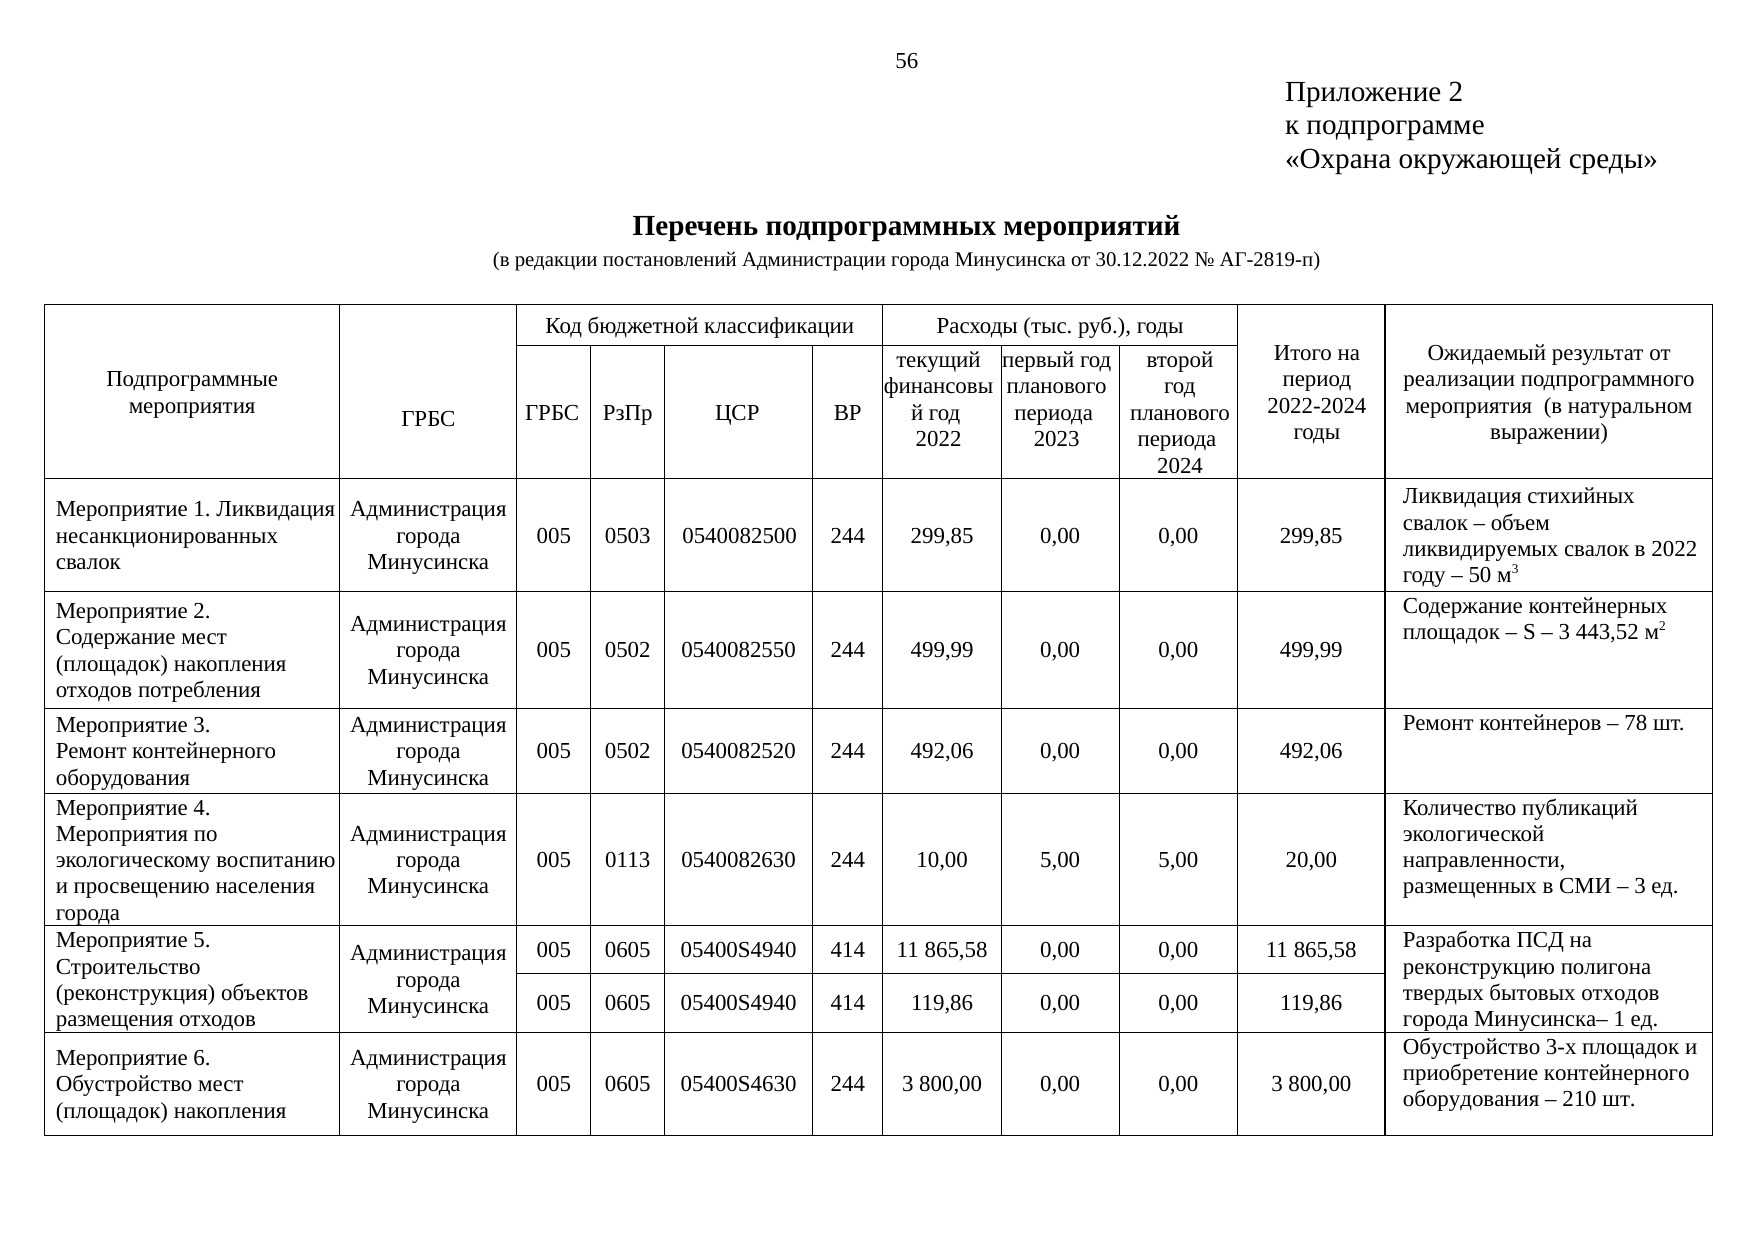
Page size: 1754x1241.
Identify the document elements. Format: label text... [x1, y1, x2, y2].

table_cell 0540082500 [665, 479, 812, 591]
table_cell Ремонт контейнеров – 78 шт. [1386, 709, 1712, 792]
table_cell 05400S4630 [665, 1033, 812, 1134]
table_cell 499,99 [1238, 592, 1384, 708]
table_cell первый год планового периода 2023 [1002, 346, 1119, 478]
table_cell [1386, 1033, 1712, 1134]
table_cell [45, 1033, 339, 1134]
table_cell 0605 [591, 974, 664, 1032]
table_cell 005 [517, 1033, 590, 1134]
table_cell 244 [813, 592, 882, 708]
table_cell 0,00 [1002, 926, 1119, 973]
table_cell 0502 [591, 709, 664, 792]
table_cell ВР [813, 346, 882, 478]
table_cell 0502 [591, 592, 664, 708]
table_cell 244 [813, 479, 882, 591]
table_cell 244 [813, 709, 882, 792]
table_cell 119,86 [883, 974, 1001, 1032]
table_cell 499,99 [883, 592, 1001, 708]
table_cell Мероприятие 3. Ремонт контейнерного оборудования [45, 709, 339, 792]
table_cell 0,00 [1120, 1033, 1237, 1134]
table_cell 005 [517, 794, 590, 925]
table_cell 244 [813, 1033, 882, 1134]
table_cell 05400S4940 [665, 926, 812, 973]
table_cell второй год планового периода 2024 [1120, 346, 1237, 478]
table_cell 0,00 [1120, 974, 1237, 1032]
table_cell 492,06 [883, 709, 1001, 792]
table_cell 005 [517, 709, 590, 792]
table_cell Администрация города Минусинска [340, 794, 516, 925]
table_cell Мероприятие 4. Мероприятия по экологическому воспитанию и просвещению населения города [45, 794, 339, 925]
table_cell 05400S4940 [665, 974, 812, 1032]
table_cell 0540082520 [665, 709, 812, 792]
table_cell Мероприятие 1. Ликвидация несанкционированных свалок [45, 479, 339, 591]
text «Охрана окружающей среды» [118, 141, 1695, 174]
table_cell 299,85 [1238, 479, 1384, 591]
table_cell 0,00 [1002, 479, 1119, 591]
table_header ГРБС [340, 305, 516, 478]
table_cell Мероприятие 2. Содержание мест (площадок) накопления отходов потребления [45, 592, 339, 708]
table_cell 20,00 [1238, 794, 1384, 925]
table_header Подпрограммные мероприятия [45, 305, 339, 478]
table_cell 0,00 [1120, 479, 1237, 591]
table_cell 414 [813, 926, 882, 973]
table_header Итого на период 2022-2024 годы [1238, 305, 1384, 478]
table_header Расходы (тыс. руб.), годы [883, 305, 1237, 345]
text Приложение 2 [118, 74, 1695, 107]
table_cell 414 [813, 974, 882, 1032]
text Перечень подпрограммных мероприятий [118, 208, 1695, 242]
table_cell 0,00 [1120, 592, 1237, 708]
text к подпрограмме [118, 107, 1695, 141]
table_cell РзПр [591, 346, 664, 478]
table_cell 0605 [591, 1033, 664, 1134]
table_cell Администрация города Минусинска [340, 592, 516, 708]
table_cell Содержание контейнерных площадок – S – 3 443,52 м2 [1386, 592, 1712, 708]
table_cell 005 [517, 974, 590, 1032]
table_header Код бюджетной классификации [517, 305, 882, 345]
table_cell Количество публикаций экологической направленности, размещенных в СМИ – 3 ед. [1386, 794, 1712, 925]
table_cell 11 865,58 [883, 926, 1001, 973]
table_cell 119,86 [1238, 974, 1384, 1032]
table_cell 0,00 [1120, 709, 1237, 792]
table_cell 10,00 [883, 794, 1001, 925]
table_cell ЦСР [665, 346, 812, 478]
table_cell Администрация города Минусинска [340, 926, 516, 1032]
table_cell 299,85 [883, 479, 1001, 591]
table_cell 0,00 [1002, 709, 1119, 792]
table_cell 005 [517, 479, 590, 591]
table_cell 492,06 [1238, 709, 1384, 792]
table_cell текущий финансовый год 2022 [883, 346, 1001, 478]
table_cell 0,00 [1002, 592, 1119, 708]
table_cell 11 865,58 [1238, 926, 1384, 973]
table_cell 005 [517, 592, 590, 708]
table_cell 0,00 [1002, 1033, 1119, 1134]
table_cell 244 [813, 794, 882, 925]
table_header Ожидаемый результат от реализации подпрограммного мероприятия (в натуральном выражении) [1386, 305, 1712, 478]
table_cell Разработка ПСД на реконструкцию полигона твердых бытовых отходов города Минусинска– 1 ед. [1386, 926, 1712, 1032]
table_cell 0540082550 [665, 592, 812, 708]
table_cell 0,00 [1120, 926, 1237, 973]
table_cell 0540082630 [665, 794, 812, 925]
table_cell 5,00 [1002, 794, 1119, 925]
table_cell 5,00 [1120, 794, 1237, 925]
table_cell Ликвидация стихийных свалок – объем ликвидируемых свалок в 2022 году – 50 м3 [1386, 479, 1712, 591]
table_cell 005 [517, 926, 590, 973]
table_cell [340, 1033, 516, 1134]
table_cell 0503 [591, 479, 664, 591]
table_cell Администрация города Минусинска [340, 709, 516, 792]
table_cell 0,00 [1002, 974, 1119, 1032]
table_cell 0605 [591, 926, 664, 973]
table_cell 0113 [591, 794, 664, 925]
table_cell 3 800,00 [883, 1033, 1001, 1134]
table_cell 3 800,00 [1238, 1033, 1384, 1134]
text (в редакции постановлений Администрации города Минусинска от 30.12.2022 № АГ-2819-п) [118, 242, 1695, 271]
table_cell ГРБС [517, 346, 590, 478]
table_cell Администрация города Минусинска [340, 479, 516, 591]
table_cell Мероприятие 5. Строительство (реконструкция) объектов размещения отходов [45, 926, 339, 1032]
